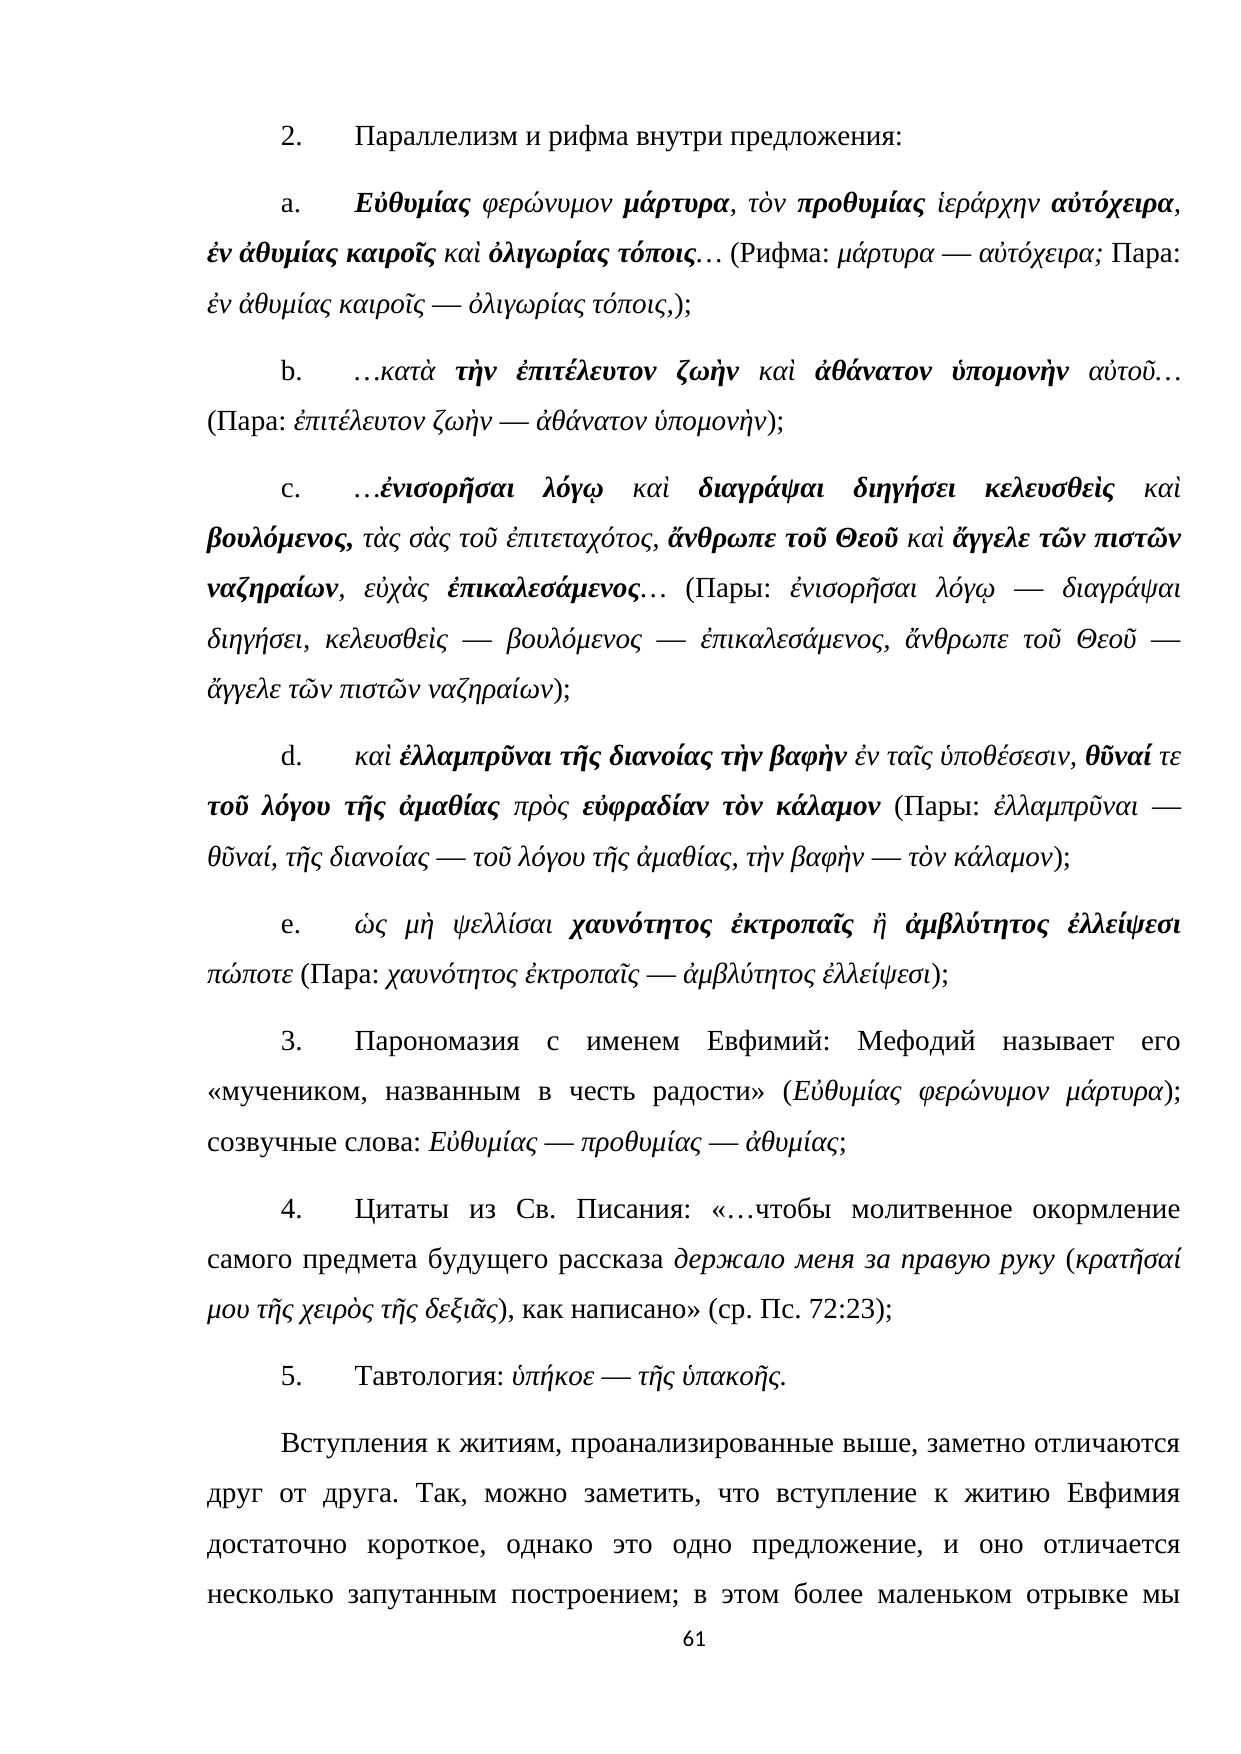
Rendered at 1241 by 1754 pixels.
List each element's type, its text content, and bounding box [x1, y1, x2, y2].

list …κατὰ τὴν ἐπιτέλευτον ζωὴν καὶ ἀθάνατον ὑπομονὴν αὐτοῦ… (Пара: ἐπιτέλευτον ζωὴν ― ἀθάνατον ὑπομονὴν); [207, 353, 1181, 437]
list …ἐνισορῆσαι λόγῳ καὶ διαγράψαι διηγήσει κελευσθεὶς καὶ βουλόμενος, τὰς σὰς τοῦ ἐπιτεταχότος, ἄνθρωπε τοῦ Θεοῦ καὶ ἄγγελε τῶν πιστῶν ναζηραίων, εὐχὰς ἐπικαλεσάμενος… (Пары: ἐνισορῆσαι λόγῳ ― διαγράψαι διηγήσει, κελευσθεὶς ― βουλόμενος ― ἐπικαλεσάμενος, ἄνθρωπε τοῦ Θεοῦ ― ἄγγελε τῶν πιστῶν ναζηραίων); [207, 470, 1181, 705]
list Εὐθυμίας φερώνυμον μάρτυρα, τὸν προθυμίας ἱεράρχην αὐτόχειρα, ἐν ἀθυμίας καιροῖς καὶ ὀλιγωρίας τόποις… (Рифма: μάρτυρα ― αὐτόχειρα; Пара: ἐν ἀθυμίας καιροῖς ― ὀλιγωρίας τόποις,); [207, 185, 1181, 319]
list καὶ ἐλλαμπρῦναι τῆς διανοίας τὴν βαφὴν ἐν ταῖς ὑποθέσεσιν, θῦναί τε τοῦ λόγου τῆς ἀμαθίας πρὸς εὐφραδίαν τὸν κάλαμον (Пары: ἐλλαμπρῦναι ― θῦναί, τῆς διανοίας ― τοῦ λόγου τῆς ἀμαθίας, τὴν βαφὴν ― τὸν κάλαμον); [207, 738, 1181, 872]
list ὡς μὴ ψελλίσαι χαυνότητος ἐκτροπαῖς ἢ ἀμβλύτητος ἐλλείψεσι πώποτε (Пара: χαυνότητος ἐκτροπαῖς ― ἀμβλύτητος ἐλλείψεσι); [207, 906, 1181, 990]
list Параллелизм и рифма внутри предложения: [207, 118, 1181, 152]
list Цитаты из Св. Писания: «…чтобы молитвенное окормление самого предмета будущего рассказа держало меня за правую руку (κρατῆσαί μου τῆς χειρὸς τῆς δεξιᾶς), как написано» (ср. Пс. 72:23); [207, 1191, 1181, 1325]
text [207, 1425, 1181, 1610]
list Парономазия с именем Евфимий: Мефодий называет его «мучеником, названным в честь радости» (Εὐθυμίας φερώνυμον μάρτυρα); созвучные слова: Εὐθυμίας ― προθυμίας ― ἀθυμίας; [207, 1023, 1181, 1157]
list Тавтология: ὑπήκοε ― τῆς ὑπακοῆς. [207, 1358, 1181, 1392]
